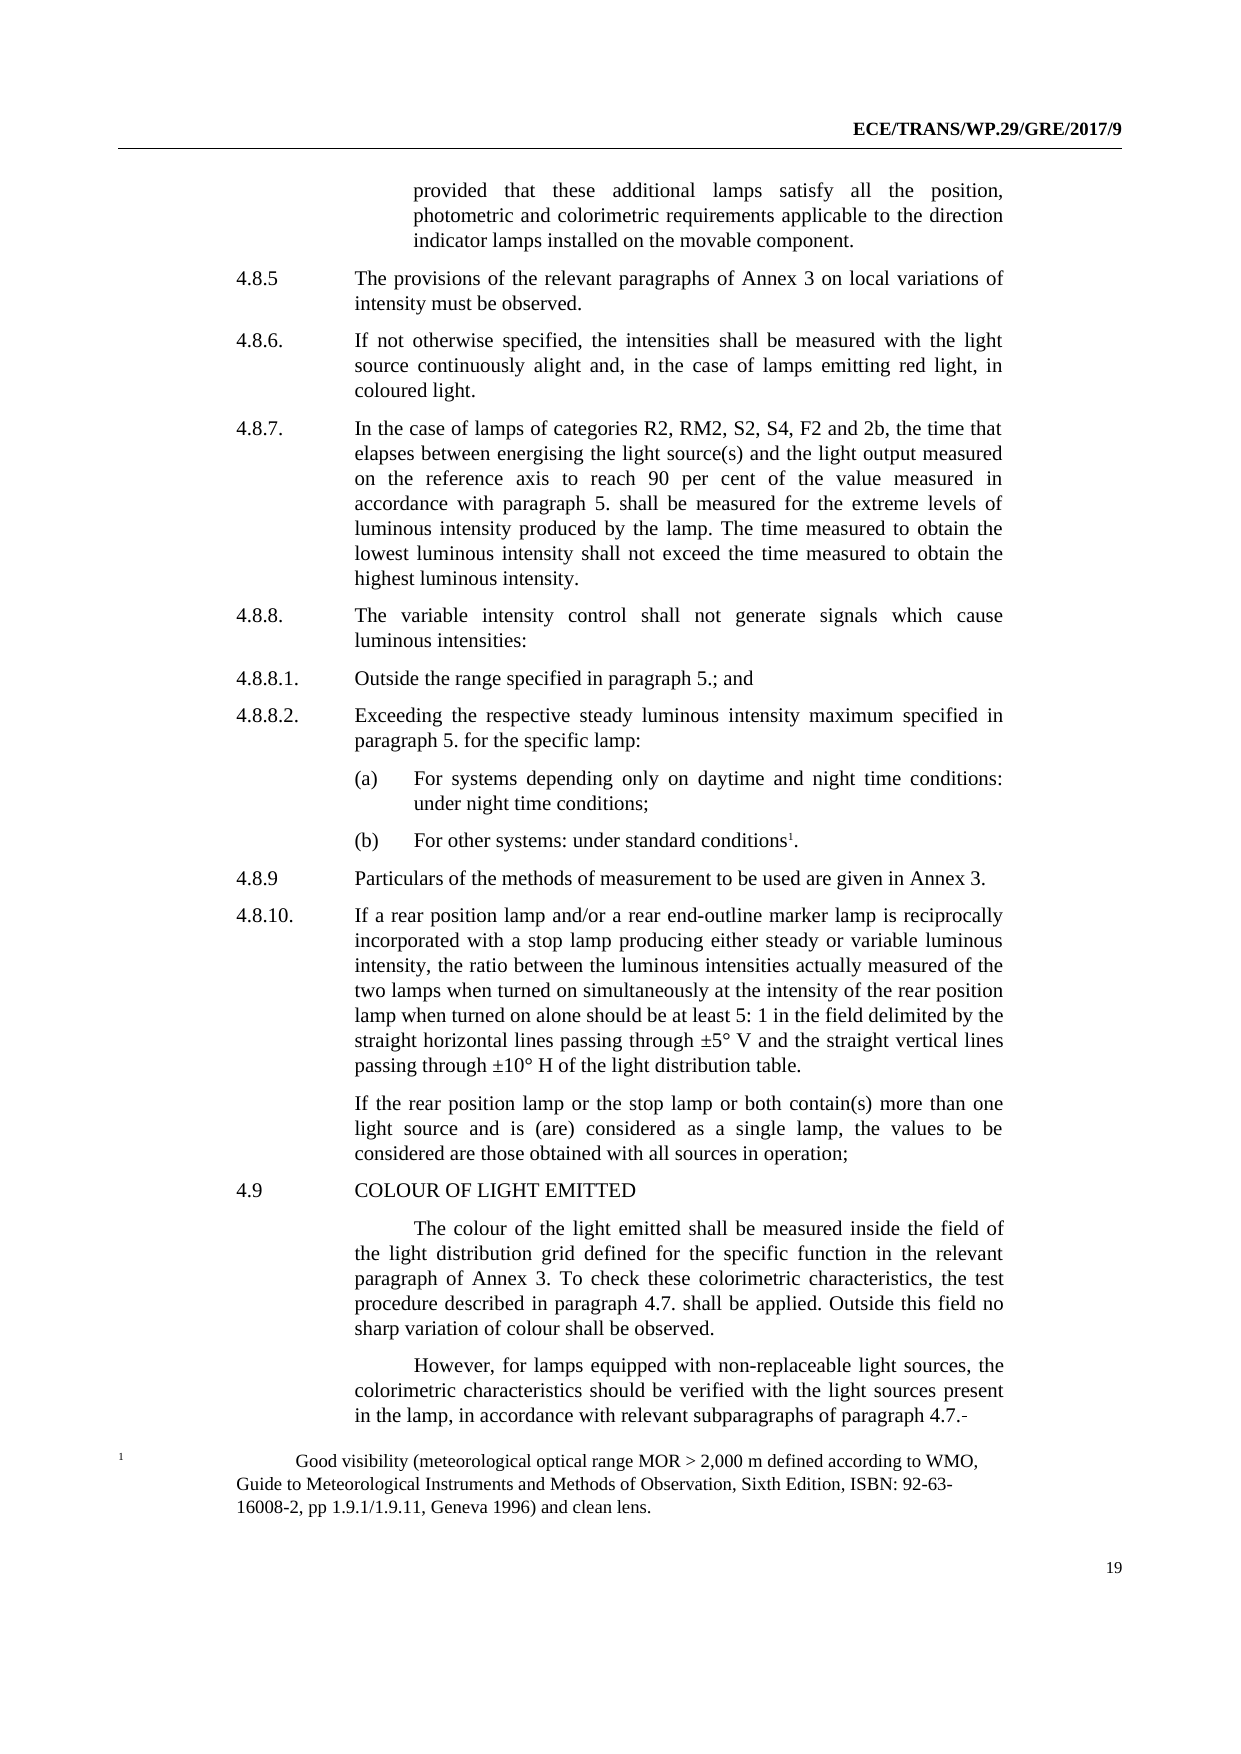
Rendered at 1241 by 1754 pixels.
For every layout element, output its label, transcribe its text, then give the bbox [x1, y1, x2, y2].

text 4.8.8.1. Outside the range specified in paragraph 5.; and [236, 665, 1004, 690]
text 4.8.10. If a rear position lamp and/or a rear end-outline marker lamp is reciprocally incorporated with a stop lamp producing either steady or variable luminous intensity, the ratio between the luminous intensities actually measured of the two lamps when turned on simultaneously at the intensity of the rear position lamp when turned on alone should be at least 5: 1 in the field delimited by the straight horizontal lines passing through ±5° V and the straight vertical lines passing through ±10° H of the light distribution table. [236, 902, 1004, 1077]
text 4.8.6. If not otherwise specified, the intensities shall be measured with the light source continuously alight and, in the case of lamps emitting red light, in coloured light. [236, 327, 1004, 402]
text However, for lamps equipped with non-replaceable light sources, the colorimetric characteristics should be verified with the light sources present in the lamp, in accordance with relevant subparagraphs of paragraph 4.7. [354, 1352, 1004, 1427]
list COLOUR OF LIGHT EMITTED [236, 1177, 1004, 1202]
text The colour of the light emitted shall be measured inside the field of the light distribution grid defined for the specific function in the relevant paragraph of Annex 3. To check these colorimetric characteristics, the test procedure described in paragraph 4.7. shall be applied. Outside this field no sharp variation of colour shall be observed. [354, 1215, 1004, 1340]
text (b) For other systems: under standard conditions. [354, 827, 1004, 852]
text 4.8.8. The variable intensity control shall not generate signals which cause luminous intensities: [236, 602, 1004, 652]
text If the rear position lamp or the stop lamp or both contain(s) more than one light source and is (are) considered as a single lamp, the values to be considered are those obtained with all sources in operation; [354, 1090, 1004, 1165]
text 4.8.9 Particulars of the methods of measurement to be used are given in Annex 3. [236, 865, 1004, 890]
text 4.8.7. In the case of lamps of categories R2, RM2, S2, S4, F2 and 2b, the time that elapses between energising the light source(s) and the light output measured on the reference axis to reach 90 per cent of the value measured in accordance with paragraph 5. shall be measured for the extreme levels of luminous intensity produced by the lamp. The time measured to obtain the lowest luminous intensity shall not exceed the time measured to obtain the highest luminous intensity. [236, 415, 1004, 590]
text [354, 177, 1004, 252]
text (a) For systems depending only on daytime and night time conditions: under night time conditions; [354, 765, 1004, 815]
text 4.8.8.2. Exceeding the respective steady luminous intensity maximum specified in paragraph 5. for the specific lamp: [236, 702, 1004, 752]
text 4.8.5 The provisions of the relevant paragraphs of Annex 3 on local variations of intensity must be observed. [236, 265, 1004, 315]
